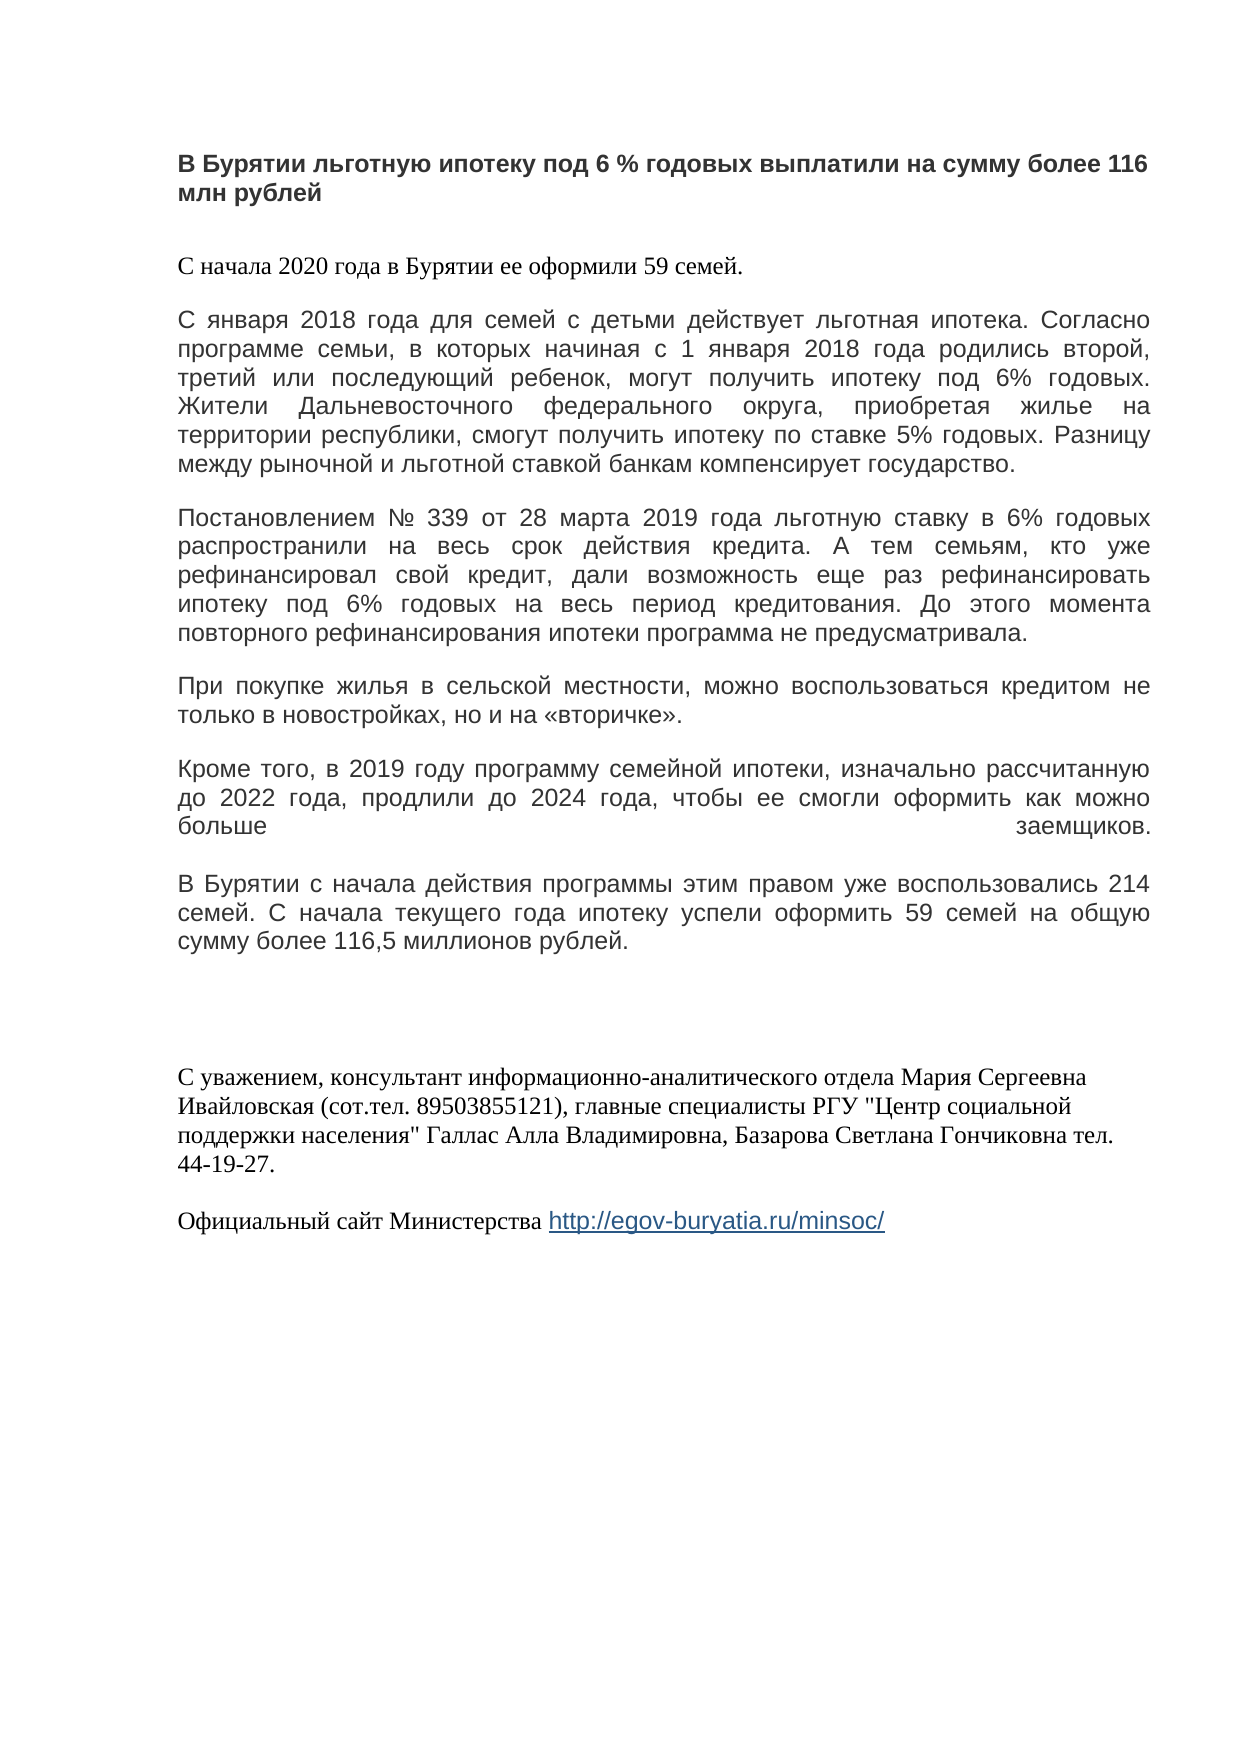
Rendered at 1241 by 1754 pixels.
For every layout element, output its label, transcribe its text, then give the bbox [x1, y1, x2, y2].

subtitle В Бурятии льготную ипотеку под 6 % годовых выплатили на сумму более 116 млн рублей [177, 149, 1152, 207]
text Кроме того, в 2019 году программу семейной ипотеки, изначально рассчитанную до 2022 года, продлили до 2024 года, чтобы ее смогли оформить как можно больше заемщиков. В Бурятии с начала действия программы этим правом уже воспользовались 214 семей. С начала текущего года ипотеку успели оформить 59 семей на общую сумму более 116,5 миллионов рублей. [177, 754, 1152, 955]
text С уважением, консультант информационно-аналитического отдела Мария Сергеевна Ивайловская (сот.тел. 89503855121), главные специалисты РГУ "Центр социальной поддержки населения" Галлас Алла Владимировна, Базарова Светлана Гончиковна тел. 44-19-27. Официальный сайт Министерства http://egov-buryatia.ru/minsoc/ [177, 1062, 1152, 1235]
text С января 2018 года для семей с детьми действует льготная ипотека. Согласно программе семьи, в которых начиная с 1 января 2018 года родились второй, третий или последующий ребенок, могут получить ипотеку под 6% годовых. Жители Дальневосточного федерального округа, приобретая жилье на территории республики, смогут получить ипотеку по ставке 5% годовых. Разницу между рыночной и льготной ставкой банкам компенсирует государство. [177, 305, 1152, 477]
text Постановлением № 339 от 28 марта 2019 года льготную ставку в 6% годовых распространили на весь срок действия кредита. А тем семьям, кто уже рефинансировал свой кредит, дали возможность еще раз рефинансировать ипотеку под 6% годовых на весь период кредитования. До этого момента повторного рефинансирования ипотеки программа не предусматривала. [177, 502, 1152, 646]
text С начала 2020 года в Бурятии ее оформили 59 семей. [177, 251, 1152, 280]
text При покупке жилья в сельской местности, можно воспользоваться кредитом не только в новостройках, но и на «вторичке». [177, 671, 1152, 729]
